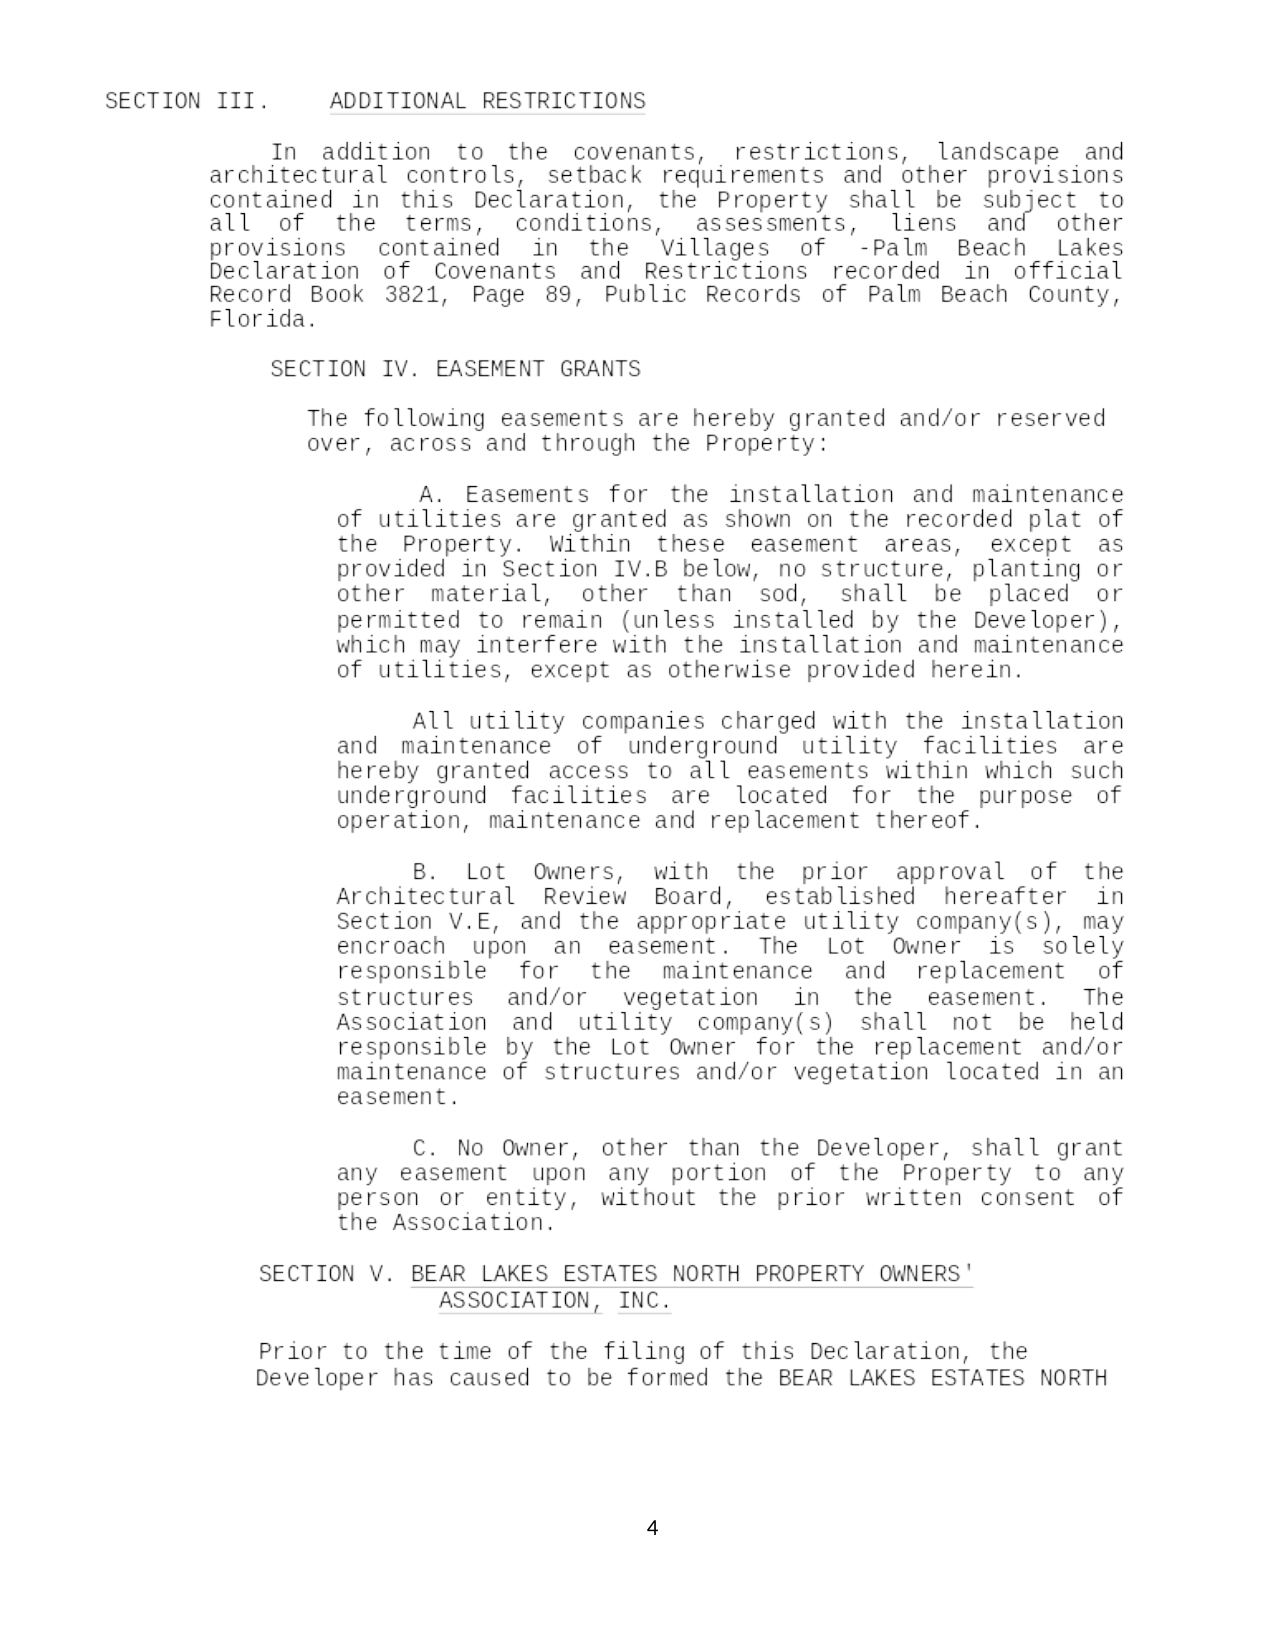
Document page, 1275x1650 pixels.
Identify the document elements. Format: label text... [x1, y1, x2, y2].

text 4 [105, 1513, 1200, 1541]
